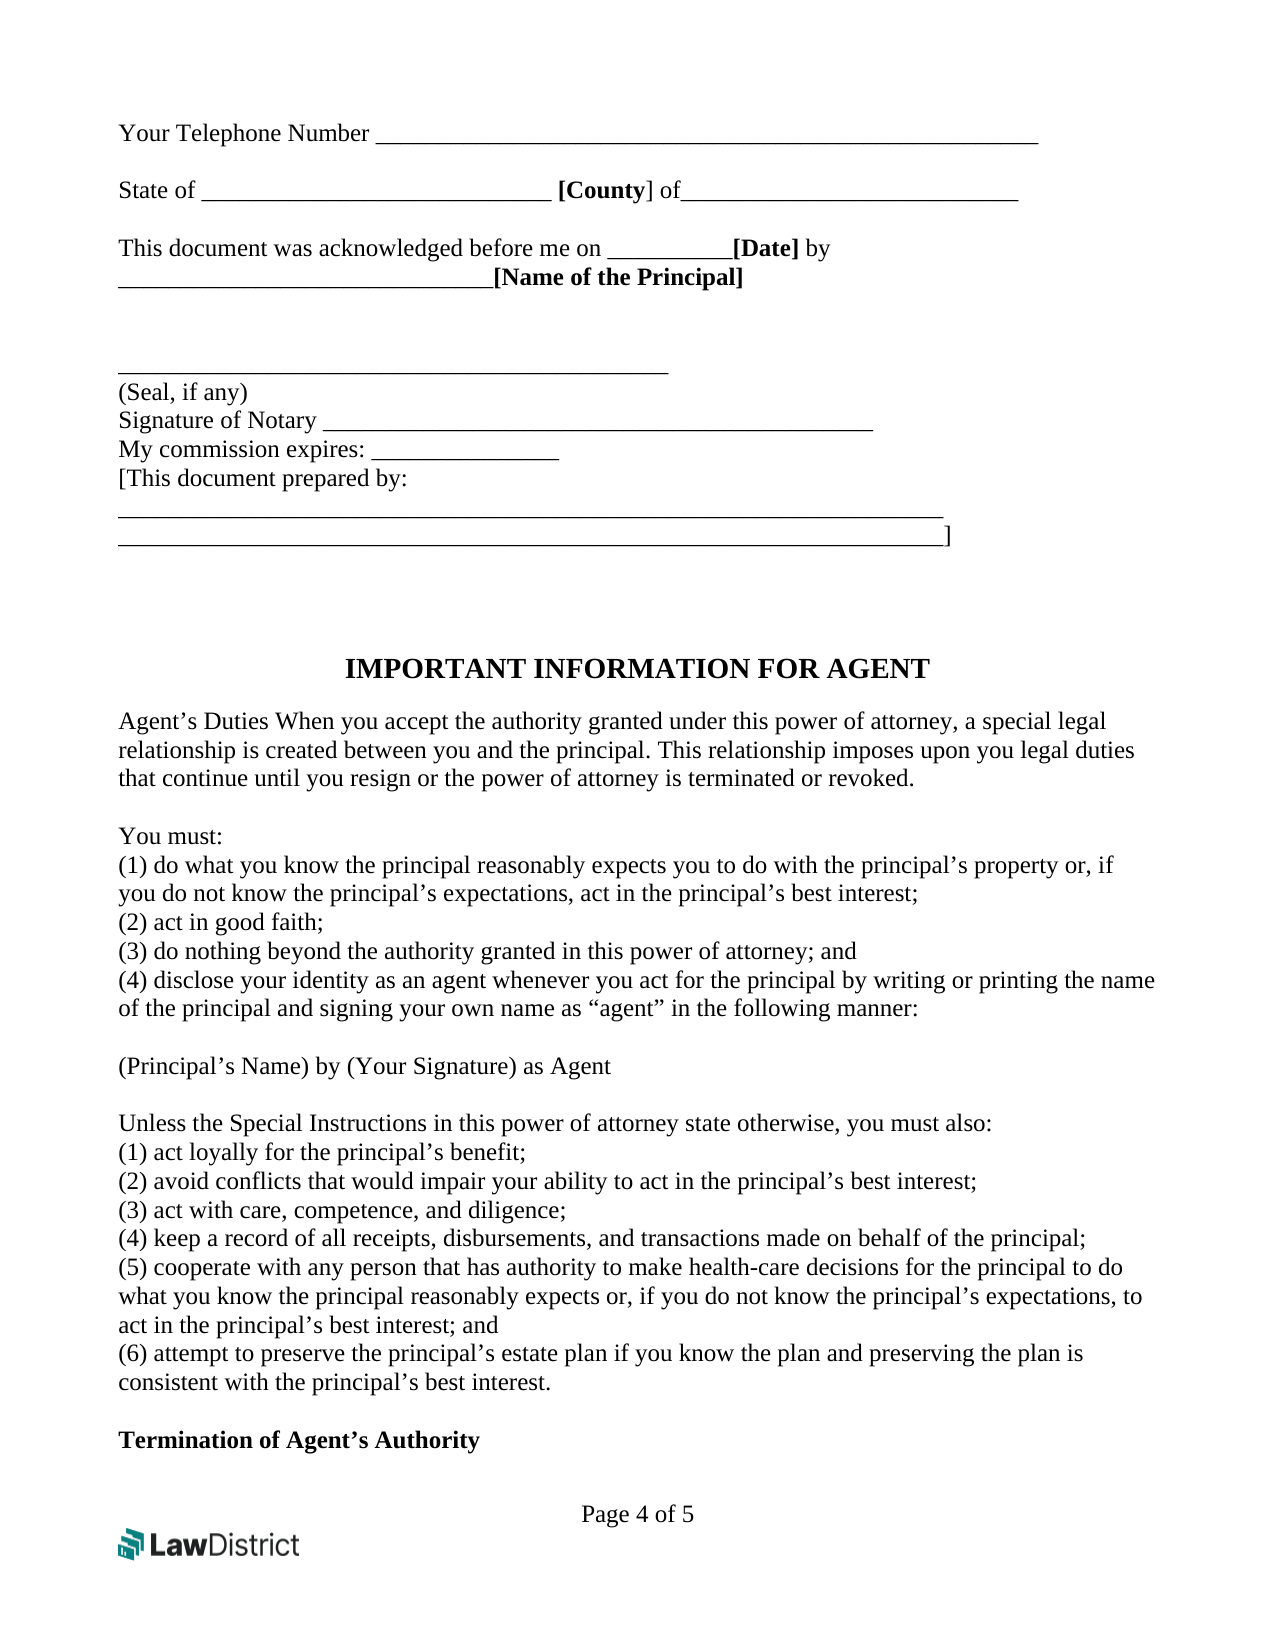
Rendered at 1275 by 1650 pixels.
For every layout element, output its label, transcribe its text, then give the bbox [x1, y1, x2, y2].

text Agent’s Duties When you accept the authority granted under this power of attorney, a special legal relationship is created between you and the principal. This relationship imposes upon you legal duties that continue until you resign or the power of attorney is terminated or revoked. [118, 706, 1157, 792]
text My commission expires: _______________ [118, 434, 1157, 463]
text This document was acknowledged before me on __________[Date] by ______________________________[Name of the Principal] [118, 233, 1157, 291]
text You must: [118, 821, 1157, 850]
text (Principal’s Name) by (Your Signature) as Agent [118, 1051, 1157, 1080]
text (4) keep a record of all receipts, disbursements, and transactions made on behalf of the principal; [118, 1223, 1157, 1252]
text (1) act loyally for the principal’s benefit; [118, 1137, 1157, 1166]
text Your Telephone Number _____________________________________________________ [118, 118, 1157, 147]
text (6) attempt to preserve the principal’s estate plan if you know the plan and preserving the plan is consistent with the principal’s best interest. [118, 1338, 1157, 1396]
text (3) act with care, competence, and diligence; [118, 1195, 1157, 1223]
text (1) do what you know the principal reasonably expects you to do with the principal’s property or, if you do not know the principal’s expectations, act in the principal’s best interest; [118, 850, 1157, 907]
text (Seal, if any) [118, 377, 1157, 406]
text Termination of Agent’s Authority [118, 1425, 1157, 1453]
text ____________________________________________ [118, 348, 1157, 377]
text (4) disclose your identity as an agent whenever you act for the principal by writing or printing the name of the principal and signing your own name as “agent” in the following manner: [118, 965, 1157, 1022]
text State of ____________________________ [County] of___________________________ [118, 176, 1157, 204]
text (2) avoid conflicts that would impair your ability to act in the principal’s best interest; [118, 1166, 1157, 1195]
text (5) cooperate with any person that has authority to make health-care decisions for the principal to do what you know the principal reasonably expects or, if you do not know the principal’s expectations, to act in the principal’s best interest; and [118, 1252, 1157, 1338]
text (2) act in good faith; [118, 907, 1157, 936]
text Unless the Special Instructions in this power of attorney state otherwise, you must also: [118, 1108, 1157, 1137]
text (3) do nothing beyond the authority granted in this power of attorney; and [118, 936, 1157, 965]
text [This document prepared by: __________________________________________________________________ __________________________________________________________________] [118, 463, 1157, 549]
picture [118, 1527, 300, 1561]
text IMPORTANT INFORMATION FOR AGENT [118, 652, 1157, 685]
text Signature of Notary ____________________________________________ [118, 406, 1157, 434]
